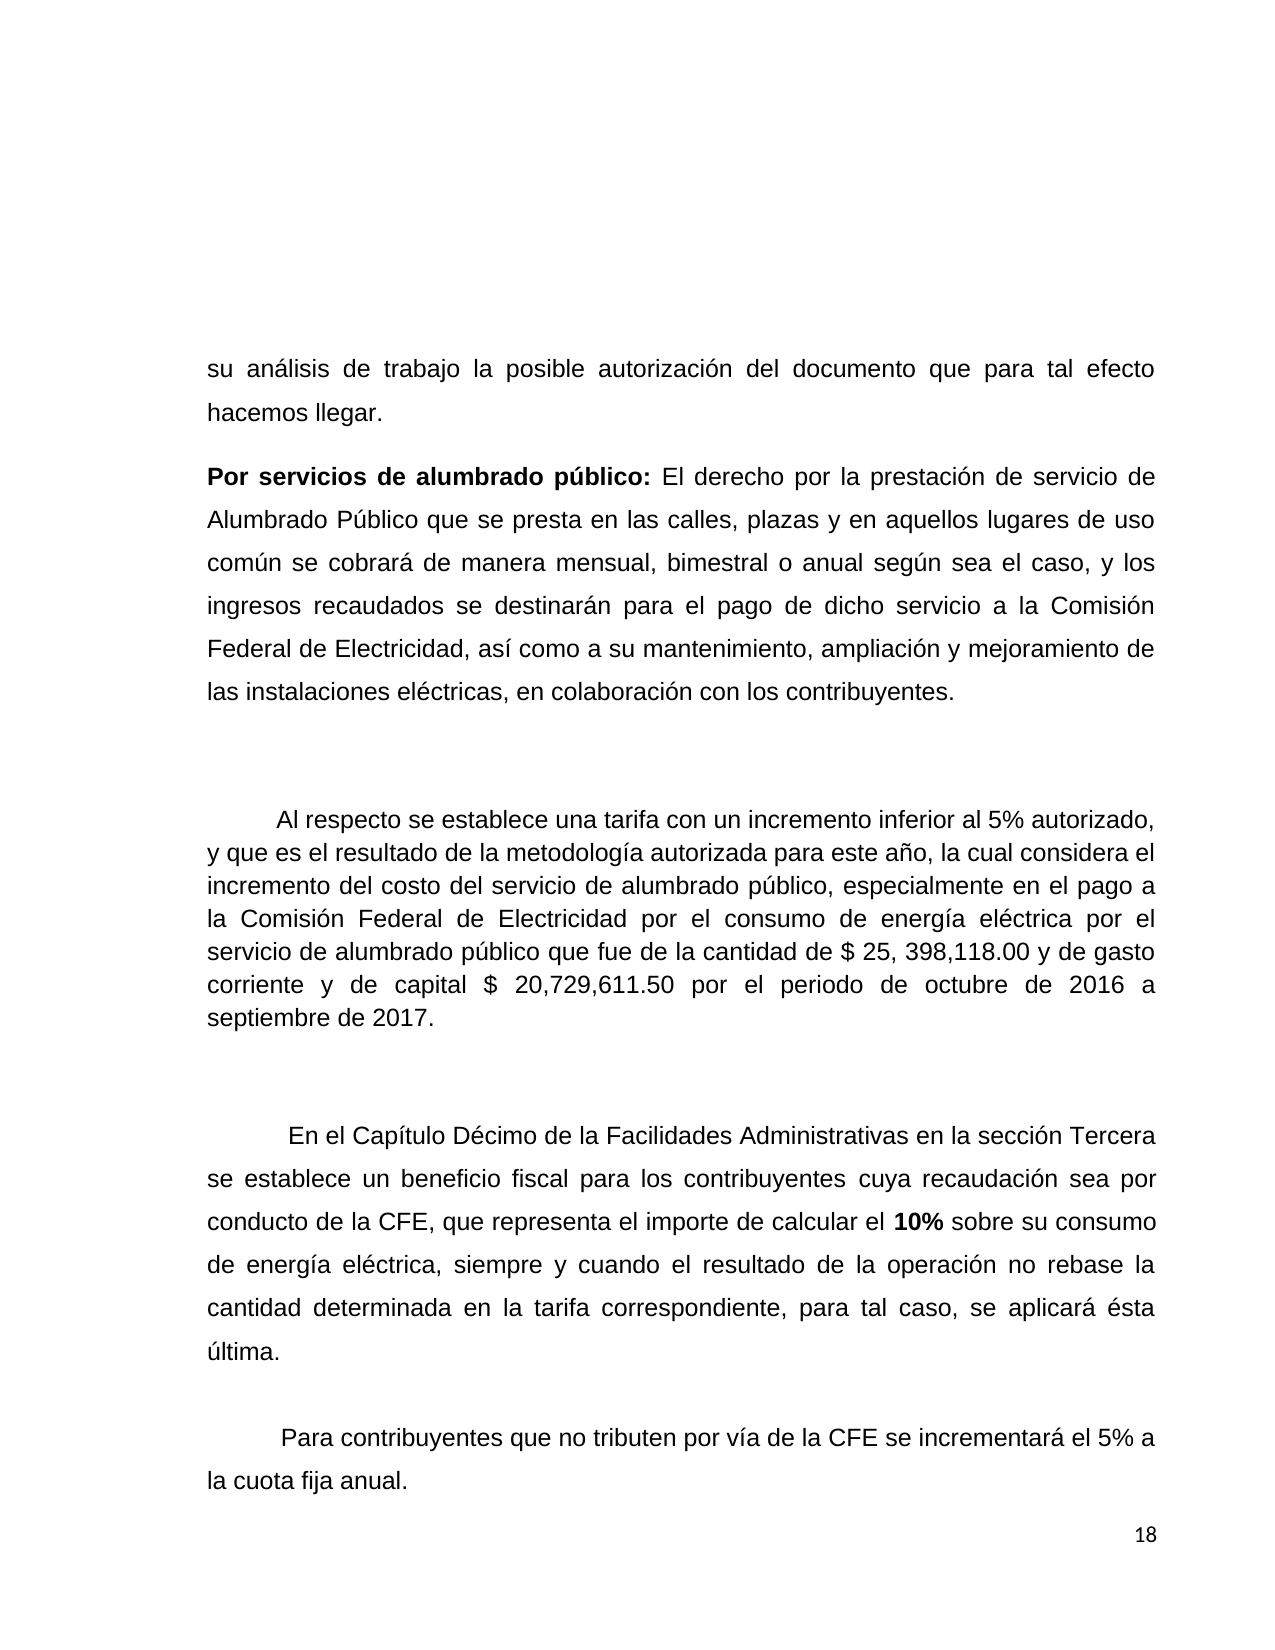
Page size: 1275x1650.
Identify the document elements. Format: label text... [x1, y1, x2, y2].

text En el Capítulo Décimo de la Facilidades Administrativas en la sección Tercera se establece un beneficio fiscal para los contribuyentes cuya recaudación sea por conducto de la CFE, que representa el importe de calcular el 10% sobre su consumo de energía eléctrica, siempre y cuando el resultado de la operación no rebase la cantidad determinada en la tarifa correspondiente, para tal caso, se aplicará ésta última. [207, 1121, 1157, 1365]
text Para contribuyentes que no tributen por vía de la CFE se incrementará el 5% a la cuota fija anual. [207, 1423, 1157, 1495]
text Por servicios de alumbrado público: El derecho por la prestación de servicio de Alumbrado Público que se presta en las calles, plazas y en aquellos lugares de uso común se cobrará de manera mensual, bimestral o anual según sea el caso, y los ingresos recaudados se destinarán para el pago de dicho servicio a la Comisión Federal de Electricidad, así como a su mantenimiento, ampliación y mejoramiento de las instalaciones eléctricas, en colaboración con los contribuyentes. [207, 461, 1157, 706]
text Al respecto se establece una tarifa con un incremento inferior al 5% autorizado, y que es el resultado de la metodología autorizada para este año, la cual considera el incremento del costo del servicio de alumbrado público, especialmente en el pago a la Comisión Federal de Electricidad por el consumo de energía eléctrica por el servicio de alumbrado público que fue de la cantidad de $ 25, 398,118.00 y de gasto corriente y de capital $ 20,729,611.50 por el periodo de octubre de 2016 a septiembre de 2017. [207, 805, 1157, 1032]
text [207, 354, 1157, 426]
